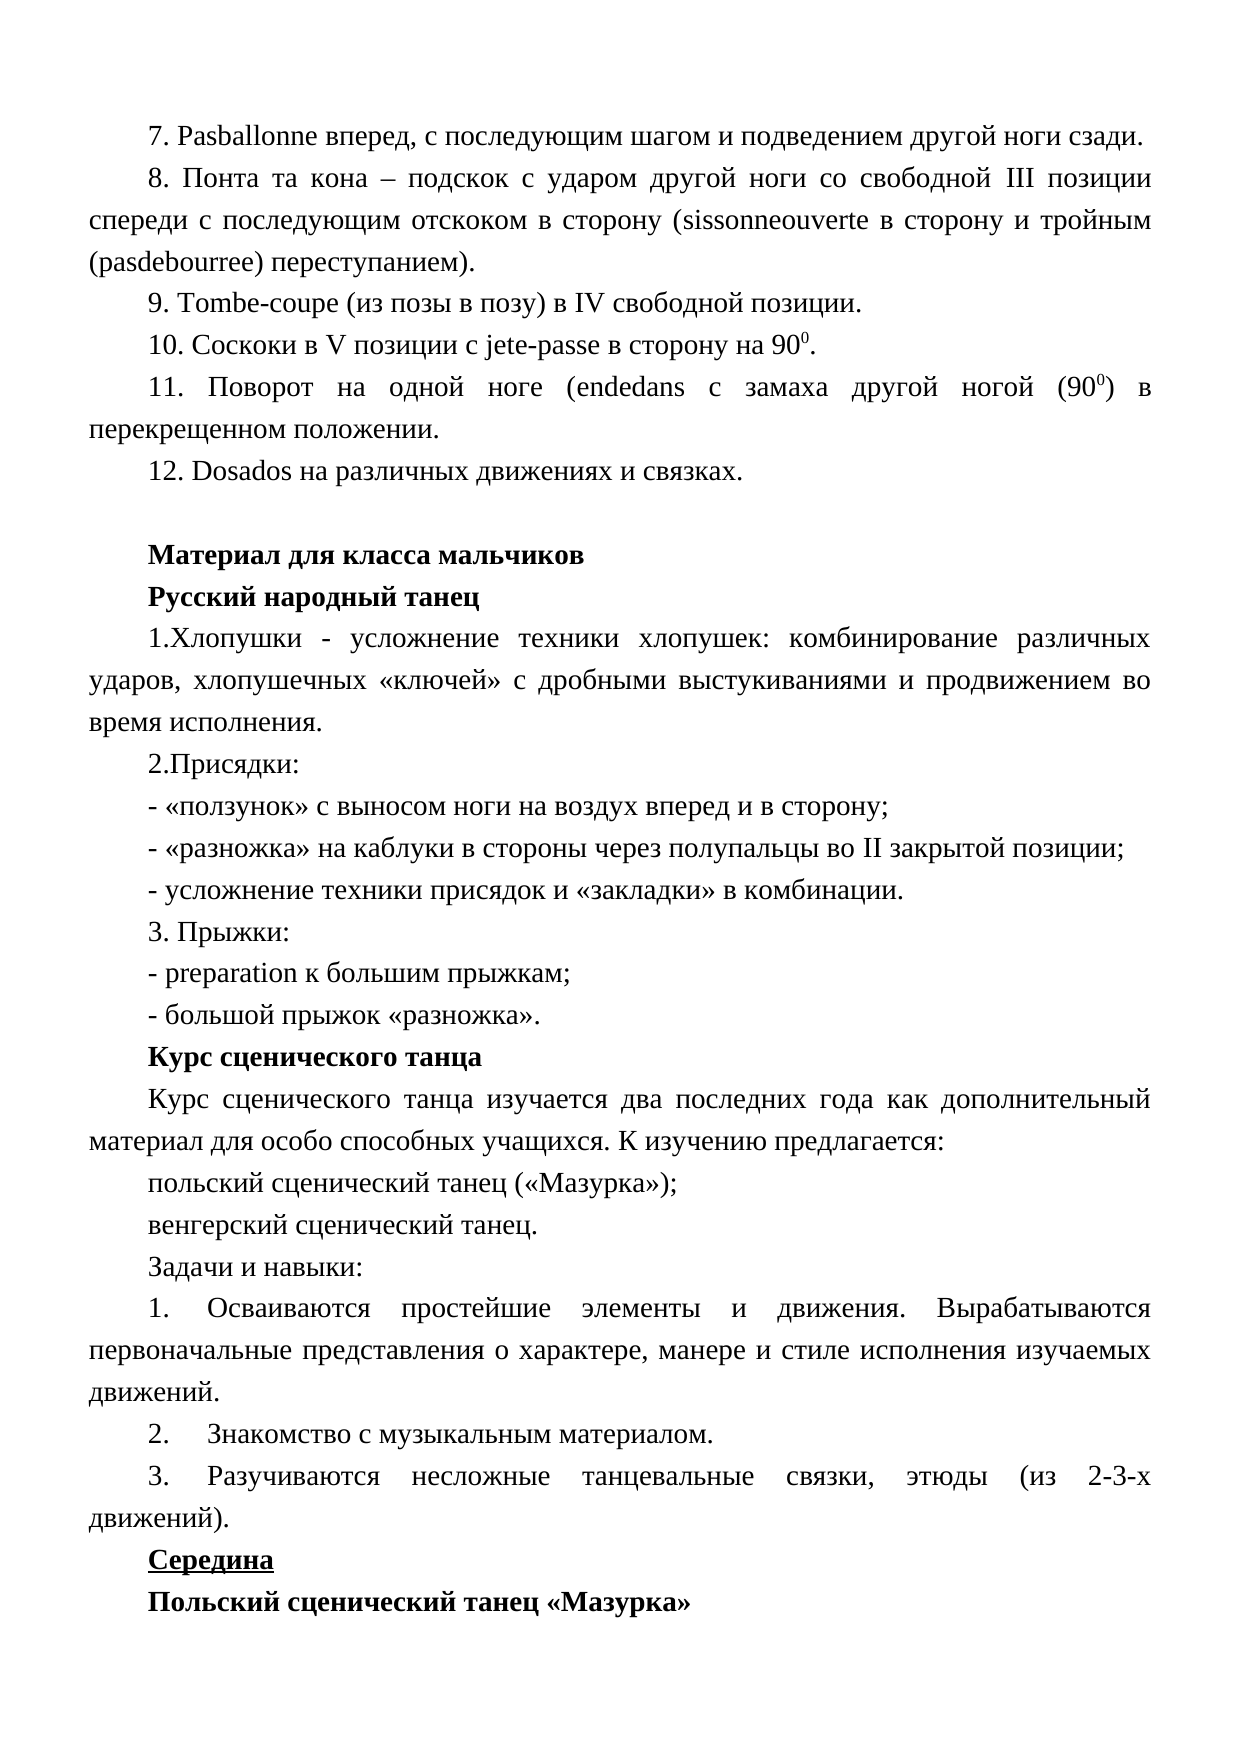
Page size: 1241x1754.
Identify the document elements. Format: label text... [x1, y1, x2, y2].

text Русский народный танец [89, 579, 1152, 612]
text - большой прыжок «разножка». [89, 997, 1152, 1031]
text 8. Понта та кона – подскок с ударом другой ноги со свободной III позиции спереди с последующим отскоком в сторону (sissonneouverte в сторону и тройным (pasdebourree) переступанием). [89, 160, 1152, 277]
text Середина [89, 1542, 1152, 1575]
text - «ползунок» с выносом ноги на воздух вперед и в сторону; [89, 788, 1152, 822]
text 12. Dosados на различных движениях и связках. [89, 453, 1152, 487]
text Курс сценического танца [89, 1039, 1152, 1073]
text Польский сценический танец «Мазурка» [89, 1584, 1152, 1617]
list Разучиваются несложные танцевальные связки, этюды (из 2-3-х движений). [89, 1458, 1152, 1533]
text 11. Поворот на одной ноге (endedans с замаха другой ногой (900) в перекрещенном положении. [89, 369, 1152, 445]
text Материал для класса мальчиков [89, 537, 1152, 570]
list Осваиваются простейшие элементы и движения. Вырабатываются первоначальные представления о характере, манере и стиле исполнения изучаемых движений. [89, 1291, 1152, 1408]
text - preparation к большим прыжкам; [89, 956, 1152, 989]
text Курс сценического танца изучается два последних года как дополнительный материал для особо способных учащихся. К изучению предлагается: [89, 1081, 1152, 1157]
list Знакомство с музыкальным материалом. [89, 1416, 1152, 1450]
text 1.Хлопушки - усложнение техники хлопушек: комбинирование различных ударов, хлопушечных «ключей» с дробными выстукиваниями и продвижением во время исполнения. [89, 621, 1152, 738]
text 10. Соскоки в V позиции с jete-passe в сторону на 900. [89, 327, 1152, 361]
text - «разножка» на каблуки в стороны через полупальцы во II закрытой позиции; [89, 830, 1152, 863]
text польский сценический танец («Мазурка»); [89, 1165, 1152, 1198]
text Задачи и навыки: [89, 1249, 1152, 1282]
text венгерский сценический танец. [89, 1207, 1152, 1240]
text - усложнение техники присядок и «закладки» в комбинации. [89, 872, 1152, 905]
text 9. Тombe-coupe (из позы в позу) в IV свободной позиции. [89, 286, 1152, 319]
text 3. Прыжки: [89, 914, 1152, 947]
text 7. Pasballonne вперед, с последующим шагом и подведением другой ноги сзади. [89, 118, 1152, 152]
text 2.Присядки: [89, 746, 1152, 780]
